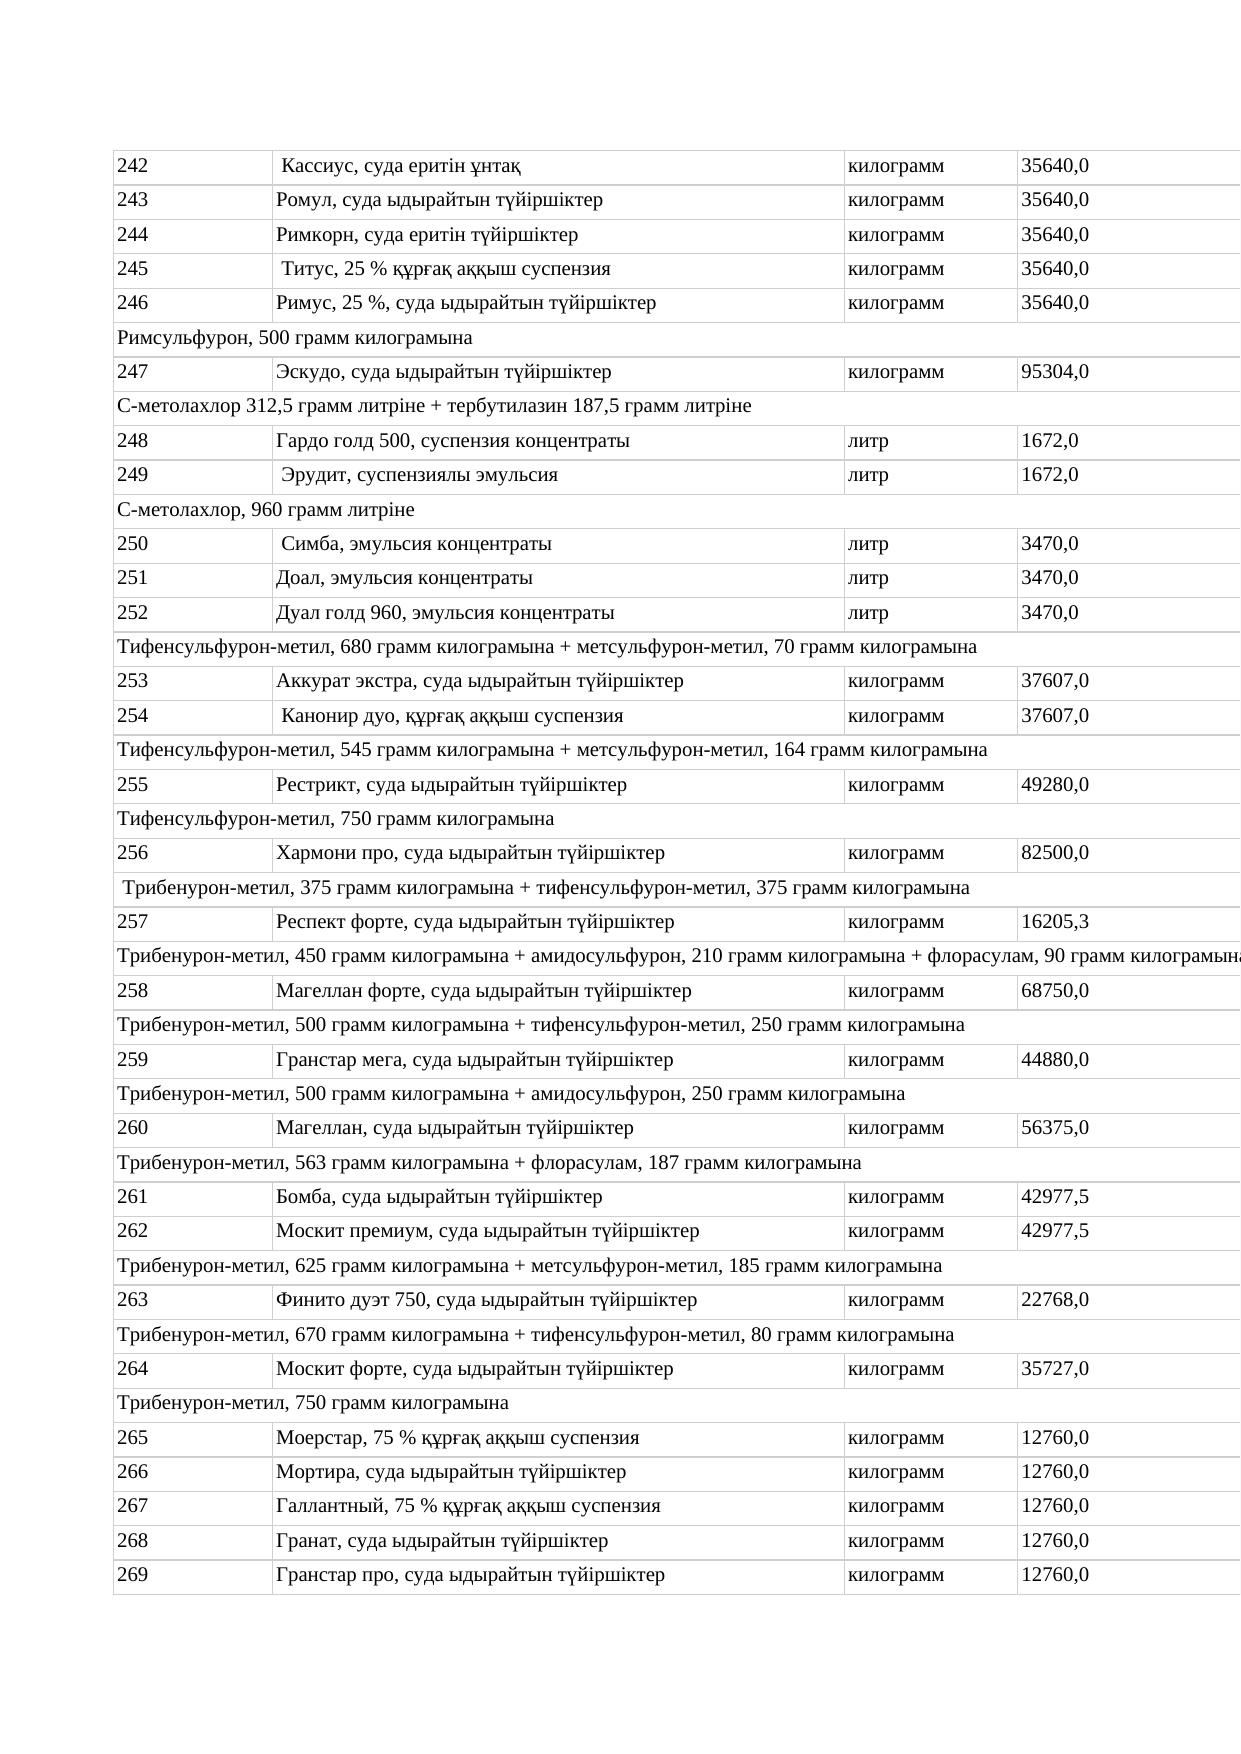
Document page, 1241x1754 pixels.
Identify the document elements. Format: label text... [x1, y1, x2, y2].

table_cell килограмм [845, 151, 1017, 184]
table_cell 3470,0 [1018, 598, 1240, 631]
table_cell 256 [114, 839, 272, 872]
table_cell 250 [114, 529, 272, 562]
table_cell 56375,0 [1018, 1114, 1240, 1147]
table_cell килограмм [845, 770, 1017, 803]
table_cell 255 [114, 770, 272, 803]
table_cell Мортира, суда ыдырайтын түйіршіктер [273, 1458, 844, 1491]
table_cell килограмм [845, 1423, 1017, 1456]
table_cell Трибенурон-метил, 563 грамм килограмына + флорасулам, 187 грамм килограмына [114, 1148, 1240, 1181]
table_cell Симба, эмульсия концентраты [273, 529, 844, 562]
table_cell килограмм [845, 908, 1017, 941]
table_cell Магеллан, суда ыдырайтын түйіршіктер [273, 1114, 844, 1147]
table_cell 35640,0 [1018, 220, 1240, 253]
table_cell Трибенурон-метил, 625 грамм килограмына + метсульфурон-метил, 185 грамм килограмына [114, 1251, 1240, 1284]
table_cell Моерстар, 75 % құрғақ аққыш суспензия [273, 1423, 844, 1456]
table_cell 258 [114, 976, 272, 1009]
table_cell Титус, 25 % құрғақ аққыш суспензия [273, 254, 844, 287]
table_cell Тифенсульфурон-метил, 545 грамм килограмына + метсульфурон-метил, 164 грамм килограмына [114, 736, 1240, 769]
table_cell 42977,5 [1018, 1183, 1240, 1216]
table_cell Рестрикт, суда ыдырайтын түйіршіктер [273, 770, 844, 803]
table_cell 12760,0 [1018, 1526, 1240, 1559]
table_cell 35640,0 [1018, 254, 1240, 287]
table_cell 265 [114, 1423, 272, 1456]
table_cell 245 [114, 254, 272, 287]
table_cell килограмм [845, 839, 1017, 872]
table_cell килограмм [845, 1561, 1017, 1594]
table_cell Римсульфурон, 500 грамм килограмына [114, 323, 1240, 356]
table_cell 95304,0 [1018, 358, 1240, 391]
table_cell 35640,0 [1018, 289, 1240, 322]
table_cell килограмм [845, 289, 1017, 322]
table_cell 249 [114, 461, 272, 494]
table_cell 1672,0 [1018, 461, 1240, 494]
table_cell 35640,0 [1018, 186, 1240, 219]
table_cell 264 [114, 1354, 272, 1387]
table_cell 269 [114, 1561, 272, 1594]
table_cell 244 [114, 220, 272, 253]
table_cell 262 [114, 1217, 272, 1250]
table_cell килограмм [845, 1114, 1017, 1147]
table_cell Магеллан форте, суда ыдырайтын түйіршіктер [273, 976, 844, 1009]
table_cell 35640,0 [1018, 151, 1240, 184]
table_cell Эскудо, суда ыдырайтын түйіршіктер [273, 358, 844, 391]
table_cell 242 [114, 151, 272, 184]
table_cell 49280,0 [1018, 770, 1240, 803]
table_cell 37607,0 [1018, 667, 1240, 700]
table_cell килограмм [845, 254, 1017, 287]
table_cell 266 [114, 1458, 272, 1491]
table_cell 263 [114, 1286, 272, 1319]
table_cell Гранат, суда ыдырайтын түйіршіктер [273, 1526, 844, 1559]
table_cell Дуал голд 960, эмульсия концентраты [273, 598, 844, 631]
table_cell 267 [114, 1492, 272, 1525]
table_cell килограмм [845, 1492, 1017, 1525]
table_cell 260 [114, 1114, 272, 1147]
table_cell Трибенурон-метил, 500 грамм килограмына + амидосульфурон, 250 грамм килограмына [114, 1079, 1240, 1112]
table_cell 42977,5 [1018, 1217, 1240, 1250]
table_cell 3470,0 [1018, 564, 1240, 597]
table_cell 82500,0 [1018, 839, 1240, 872]
table_cell Хармони про, суда ыдырайтын түйіршіктер [273, 839, 844, 872]
table_cell килограмм [845, 976, 1017, 1009]
table_cell 12760,0 [1018, 1561, 1240, 1594]
table_cell Трибенурон-метил, 450 грамм килограмына + амидосульфурон, 210 грамм килограмына + флорасулам, 90 грамм килограмына [114, 942, 1240, 975]
table_cell 22768,0 [1018, 1286, 1240, 1319]
table_cell Кассиус, суда еритін ұнтақ [273, 151, 844, 184]
table_cell килограмм [845, 1458, 1017, 1491]
table_cell 1672,0 [1018, 426, 1240, 459]
table_cell Москит форте, суда ыдырайтын түйіршіктер [273, 1354, 844, 1387]
table_cell Москит премиум, суда ыдырайтын түйіршіктер [273, 1217, 844, 1250]
table_cell килограмм [845, 358, 1017, 391]
table_cell литр [845, 461, 1017, 494]
table_cell 35727,0 [1018, 1354, 1240, 1387]
table_cell Респект форте, суда ыдырайтын түйіршіктер [273, 908, 844, 941]
table_cell 251 [114, 564, 272, 597]
table_cell килограмм [845, 1526, 1017, 1559]
table_cell килограмм [845, 1183, 1017, 1216]
table_cell Бомба, суда ыдырайтын түйіршіктер [273, 1183, 844, 1216]
table_cell Аккурат экстра, суда ыдырайтын түйіршіктер [273, 667, 844, 700]
table_cell Трибенурон-метил, 375 грамм килограмына + тифенсульфурон-метил, 375 грамм килограмына [114, 873, 1240, 906]
table_cell 248 [114, 426, 272, 459]
table_cell килограмм [845, 701, 1017, 734]
table_cell Ромул, суда ыдырайтын түйіршіктер [273, 186, 844, 219]
table_cell Гранстар про, суда ыдырайтын түйіршіктер [273, 1561, 844, 1594]
table_cell 261 [114, 1183, 272, 1216]
table_cell Канонир дуо, құрғақ аққыш суспензия [273, 701, 844, 734]
table_cell килограмм [845, 186, 1017, 219]
table_cell С-метолахлор, 960 грамм литріне [114, 495, 1240, 528]
table_cell 254 [114, 701, 272, 734]
table_cell 246 [114, 289, 272, 322]
table_cell килограмм [845, 220, 1017, 253]
table_cell килограмм [845, 1217, 1017, 1250]
table_cell Трибенурон-метил, 500 грамм килограмына + тифенсульфурон-метил, 250 грамм килограмына [114, 1011, 1240, 1044]
table_cell Трибенурон-метил, 670 грамм килограмына + тифенсульфурон-метил, 80 грамм килограмына [114, 1320, 1240, 1353]
table_cell килограмм [845, 667, 1017, 700]
table_cell Трибенурон-метил, 750 грамм килограмына [114, 1389, 1240, 1422]
table_cell килограмм [845, 1045, 1017, 1078]
table_cell литр [845, 598, 1017, 631]
table_cell 68750,0 [1018, 976, 1240, 1009]
table_cell литр [845, 529, 1017, 562]
table_cell килограмм [845, 1286, 1017, 1319]
table_cell 3470,0 [1018, 529, 1240, 562]
table_cell 252 [114, 598, 272, 631]
table_cell 268 [114, 1526, 272, 1559]
table_cell Эрудит, суспензиялы эмульсия [273, 461, 844, 494]
table_cell 12760,0 [1018, 1492, 1240, 1525]
table_cell Гардо голд 500, суспензия концентраты [273, 426, 844, 459]
table_cell 259 [114, 1045, 272, 1078]
table_cell 257 [114, 908, 272, 941]
table_cell Тифенсульфурон-метил, 750 грамм килограмына [114, 804, 1240, 837]
table_cell 12760,0 [1018, 1423, 1240, 1456]
table_cell 16205,3 [1018, 908, 1240, 941]
table_cell литр [845, 426, 1017, 459]
table_cell Римкорн, суда еритін түйіршіктер [273, 220, 844, 253]
table_cell 253 [114, 667, 272, 700]
table_cell Галлантный, 75 % құрғақ аққыш суспензия [273, 1492, 844, 1525]
table_cell килограмм [845, 1354, 1017, 1387]
table_cell Римус, 25 %, суда ыдырайтын түйіршіктер [273, 289, 844, 322]
table_cell 247 [114, 358, 272, 391]
table_cell С-метолахлор 312,5 грамм литріне + тербутилазин 187,5 грамм литріне [114, 392, 1240, 425]
table_cell 12760,0 [1018, 1458, 1240, 1491]
table_cell Доал, эмульсия концентраты [273, 564, 844, 597]
table_cell 44880,0 [1018, 1045, 1240, 1078]
table_cell Тифенсульфурон-метил, 680 грамм килограмына + метсульфурон-метил, 70 грамм килограмына [114, 633, 1240, 666]
table_cell литр [845, 564, 1017, 597]
table_cell Финито дуэт 750, суда ыдырайтын түйіршіктер [273, 1286, 844, 1319]
table_cell 37607,0 [1018, 701, 1240, 734]
table_cell Гранстар мега, суда ыдырайтын түйіршіктер [273, 1045, 844, 1078]
table_cell 243 [114, 186, 272, 219]
